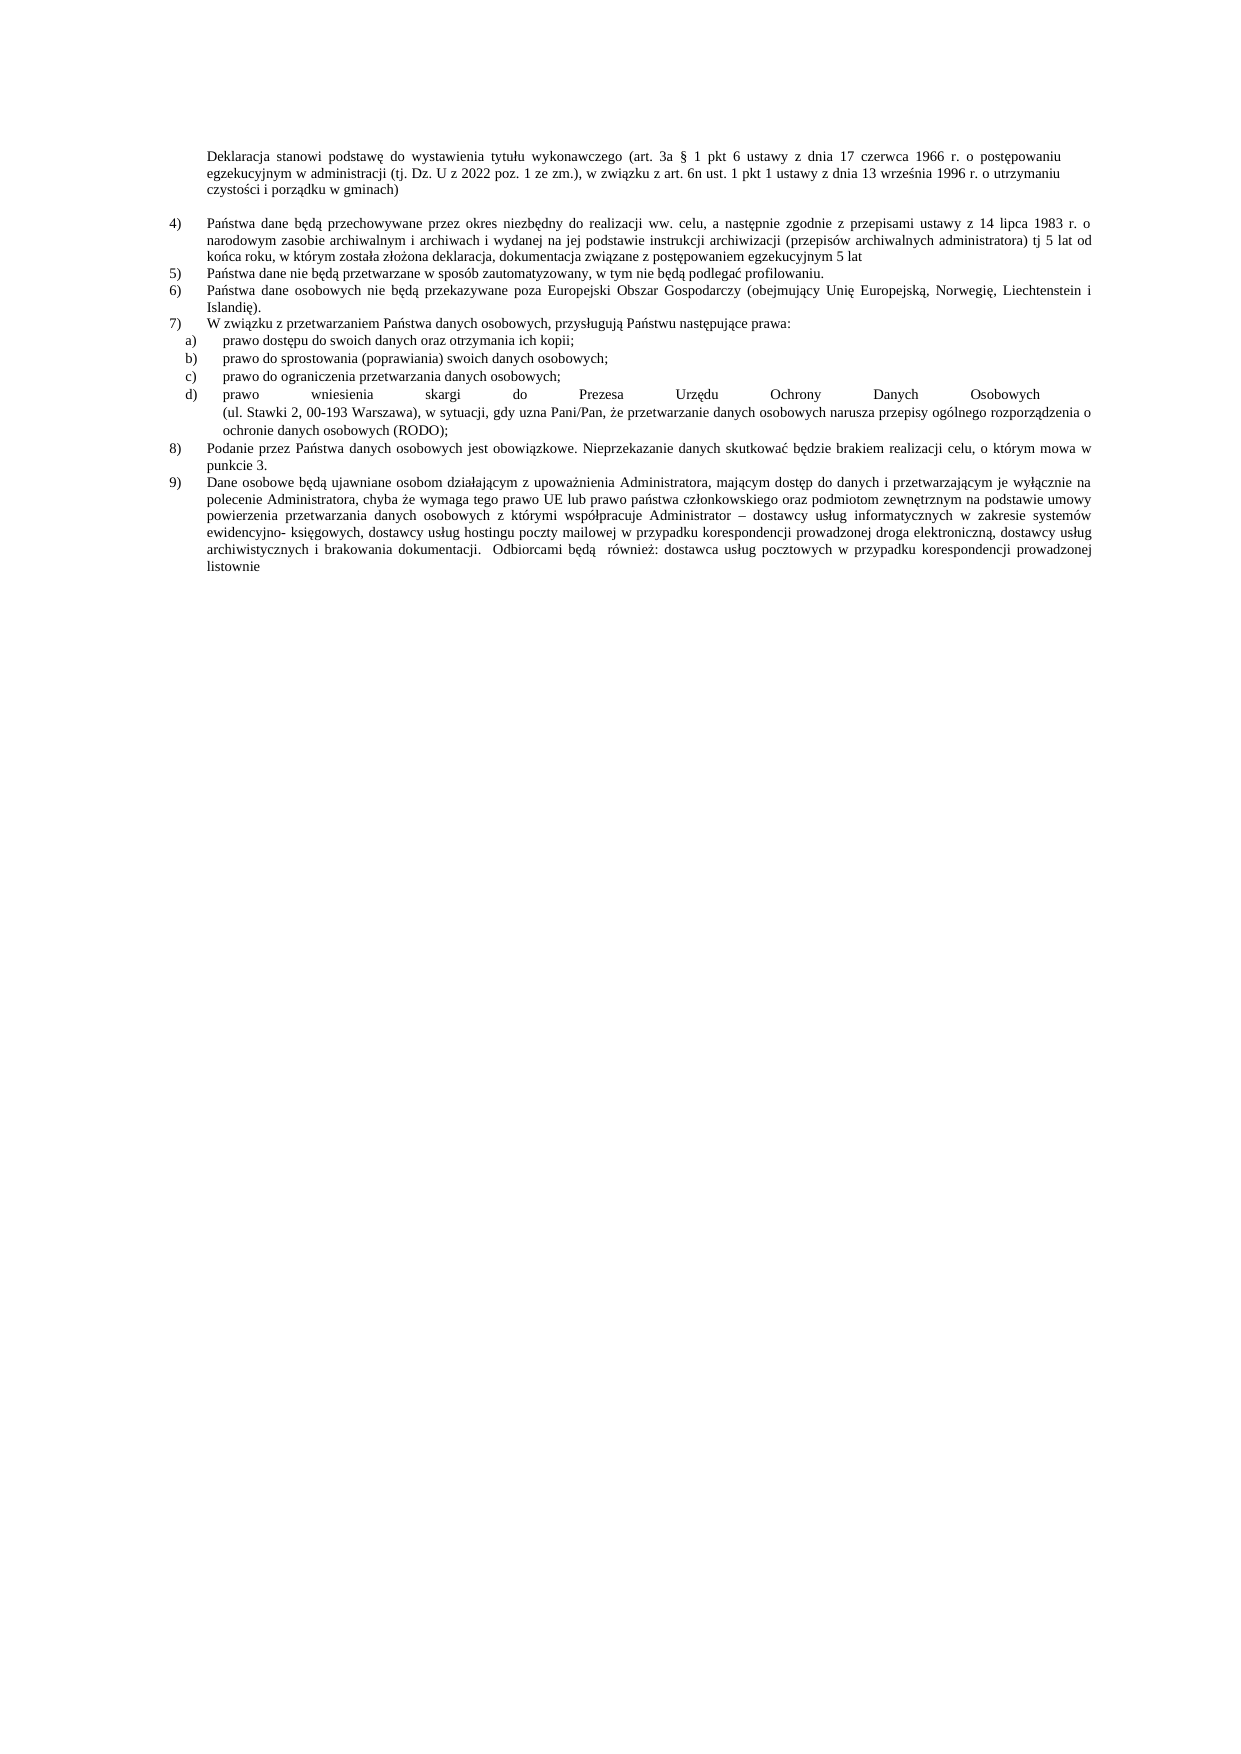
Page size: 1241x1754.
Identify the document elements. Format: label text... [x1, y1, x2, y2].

list prawo do ograniczenia przetwarzania danych osobowych; [185, 368, 1093, 385]
list Dane osobowe będą ujawniane osobom działającym z upoważnienia Administratora, mającym dostęp do danych i przetwarzającym je wyłącznie na polecenie Administratora, chyba że wymaga tego prawo UE lub prawo państwa członkowskiego oraz podmiotom zewnętrznym na podstawie umowy powierzenia przetwarzania danych osobowych z którymi współpracuje Administrator – dostawcy usług informatycznych w zakresie systemów ewidencyjno- księgowych, dostawcy usług hostingu poczty mailowej w przypadku korespondencji prowadzonej droga elektroniczną, dostawcy usług archiwistycznych i brakowania dokumentacji. Odbiorcami będą również: dostawca usług pocztowych w przypadku korespondencji prowadzonej listownie [169, 474, 1093, 574]
list prawo dostępu do swoich danych oraz otrzymania ich kopii; [185, 332, 1093, 349]
list Państwa dane będą przechowywane przez okres niezbędny do realizacji ww. celu, a następnie zgodnie z przepisami ustawy z 14 lipca 1983 r. o narodowym zasobie archiwalnym i archiwach i wydanej na jej podstawie instrukcji archiwizacji (przepisów archiwalnych administratora) tj 5 lat od końca roku, w którym została złożona deklaracja, dokumentacja związane z postępowaniem egzekucyjnym 5 lat [169, 214, 1093, 265]
list prawo wniesienia skargi do Prezesa Urzędu Ochrony Danych Osobowych (ul. Stawki 2, 00-193 Warszawa), w sytuacji, gdy uzna Pani/Pan, że przetwarzanie danych osobowych narusza przepisy ogólnego rozporządzenia o ochronie danych osobowych (RODO); [185, 386, 1093, 439]
list prawo do sprostowania (poprawiania) swoich danych osobowych; [185, 350, 1093, 367]
list Państwa dane osobowych nie będą przekazywane poza Europejski Obszar Gospodarczy (obejmujący Unię Europejską, Norwegię, Liechtenstein i Islandię). [169, 282, 1093, 315]
list W związku z przetwarzaniem Państwa danych osobowych, przysługują Państwu następujące prawa: [169, 315, 1093, 332]
list Podanie przez Państwa danych osobowych jest obowiązkowe. Nieprzekazanie danych skutkować będzie brakiem realizacji celu, o którym mowa w punkcie 3. [169, 440, 1093, 474]
list Deklaracja stanowi podstawę do wystawienia tytułu wykonawczego (art. 3a § 1 pkt 6 ustawy z dnia 17 czerwca 1966 r. o postępowaniu egzekucyjnym w administracji (tj. Dz. U z 2022 poz. 1 ze zm.), w związku z art. 6n ust. 1 pkt 1 ustawy z dnia 13 września 1996 r. o utrzymaniu czystości i porządku w gminach) [207, 148, 1062, 198]
list Państwa dane nie będą przetwarzane w sposób zautomatyzowany, w tym nie będą podlegać profilowaniu. [169, 265, 1093, 282]
